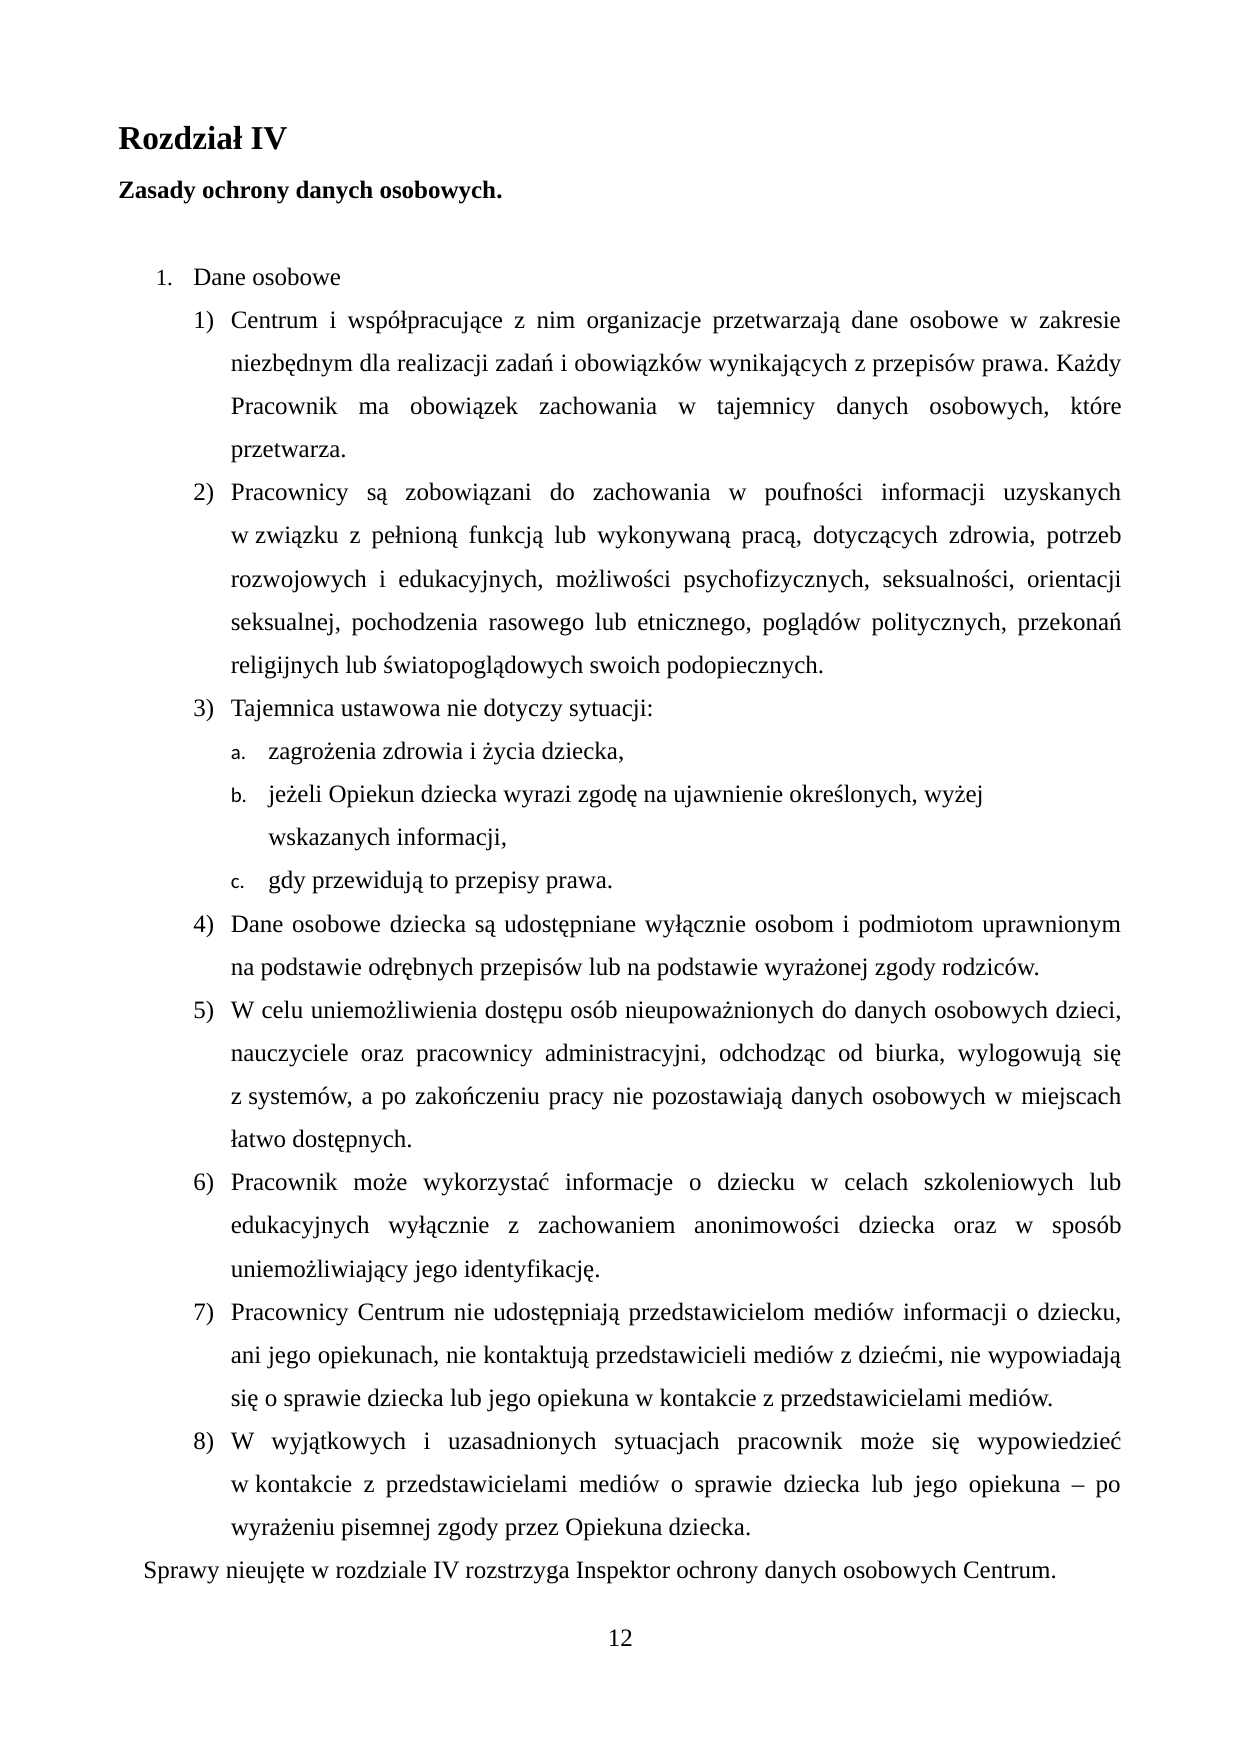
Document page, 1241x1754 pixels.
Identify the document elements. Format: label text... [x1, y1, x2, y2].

list Tajemnica ustawowa nie dotyczy sytuacji: [193, 693, 1122, 722]
list Pracownicy są zobowiązani do zachowania w poufności informacji uzyskanych w związku z pełnioną funkcją lub wykonywaną pracą, dotyczących zdrowia, potrzeb rozwojowych i edukacyjnych, możliwości psychofizycznych, seksualności, orientacji seksualnej, pochodzenia rasowego lub etnicznego, poglądów politycznych, przekonań religijnych lub światopoglądowych swoich podopiecznych. [193, 477, 1122, 679]
list Centrum i współpracujące z nim organizacje przetwarzają dane osobowe w zakresie niezbędnym dla realizacji zadań i obowiązków wynikających z przepisów prawa. Każdy Pracownik ma obowiązek zachowania w tajemnicy danych osobowych, które przetwarza. [193, 305, 1122, 463]
list Dane osobowe [156, 262, 1122, 291]
list jeżeli Opiekun dziecka wyrazi zgodę na ujawnienie określonych, wyżej wskazanych informacji, [231, 779, 1110, 851]
list Pracownicy Centrum nie udostępniają przedstawicielom mediów informacji o dziecku, ani jego opiekunach, nie kontaktują przedstawicieli mediów z dziećmi, nie wypowiadają się o sprawie dziecka lub jego opiekuna w kontakcie z przedstawicielami mediów. [193, 1297, 1122, 1412]
list Pracownik może wykorzystać informacje o dziecku w celach szkoleniowych lub edukacyjnych wyłącznie z zachowaniem anonimowości dziecka oraz w sposób uniemożliwiający jego identyfikację. [193, 1167, 1122, 1282]
list zagrożenia zdrowia i życia dziecka, [231, 736, 1110, 765]
list gdy przewidują to przepisy prawa. [231, 866, 1110, 894]
list W wyjątkowych i uzasadnionych sytuacjach pracownik może się wypowiedzieć w kontakcie z przedstawicielami mediów o sprawie dziecka lub jego opiekuna – po wyrażeniu pisemnej zgody przez Opiekuna dziecka. [193, 1426, 1122, 1541]
list W celu uniemożliwienia dostępu osób nieupoważnionych do danych osobowych dzieci, nauczyciele oraz pracownicy administracyjni, odchodząc od biurka, wylogowują się z systemów, a po zakończeniu pracy nie pozostawiają danych osobowych w miejscach łatwo dostępnych. [193, 995, 1122, 1153]
list Dane osobowe dziecka są udostępniane wyłącznie osobom i podmiotom uprawnionym na podstawie odrębnych przepisów lub na podstawie wyrażonej zgody rodziców. [193, 909, 1122, 981]
subtitle Rozdział IV [118, 118, 1122, 156]
text Sprawy nieujęte w rozdziale IV rozstrzyga Inspektor ochrony danych osobowych Centrum. [143, 1556, 1110, 1584]
subtitle Zasady ochrony danych osobowych. [118, 176, 1122, 204]
